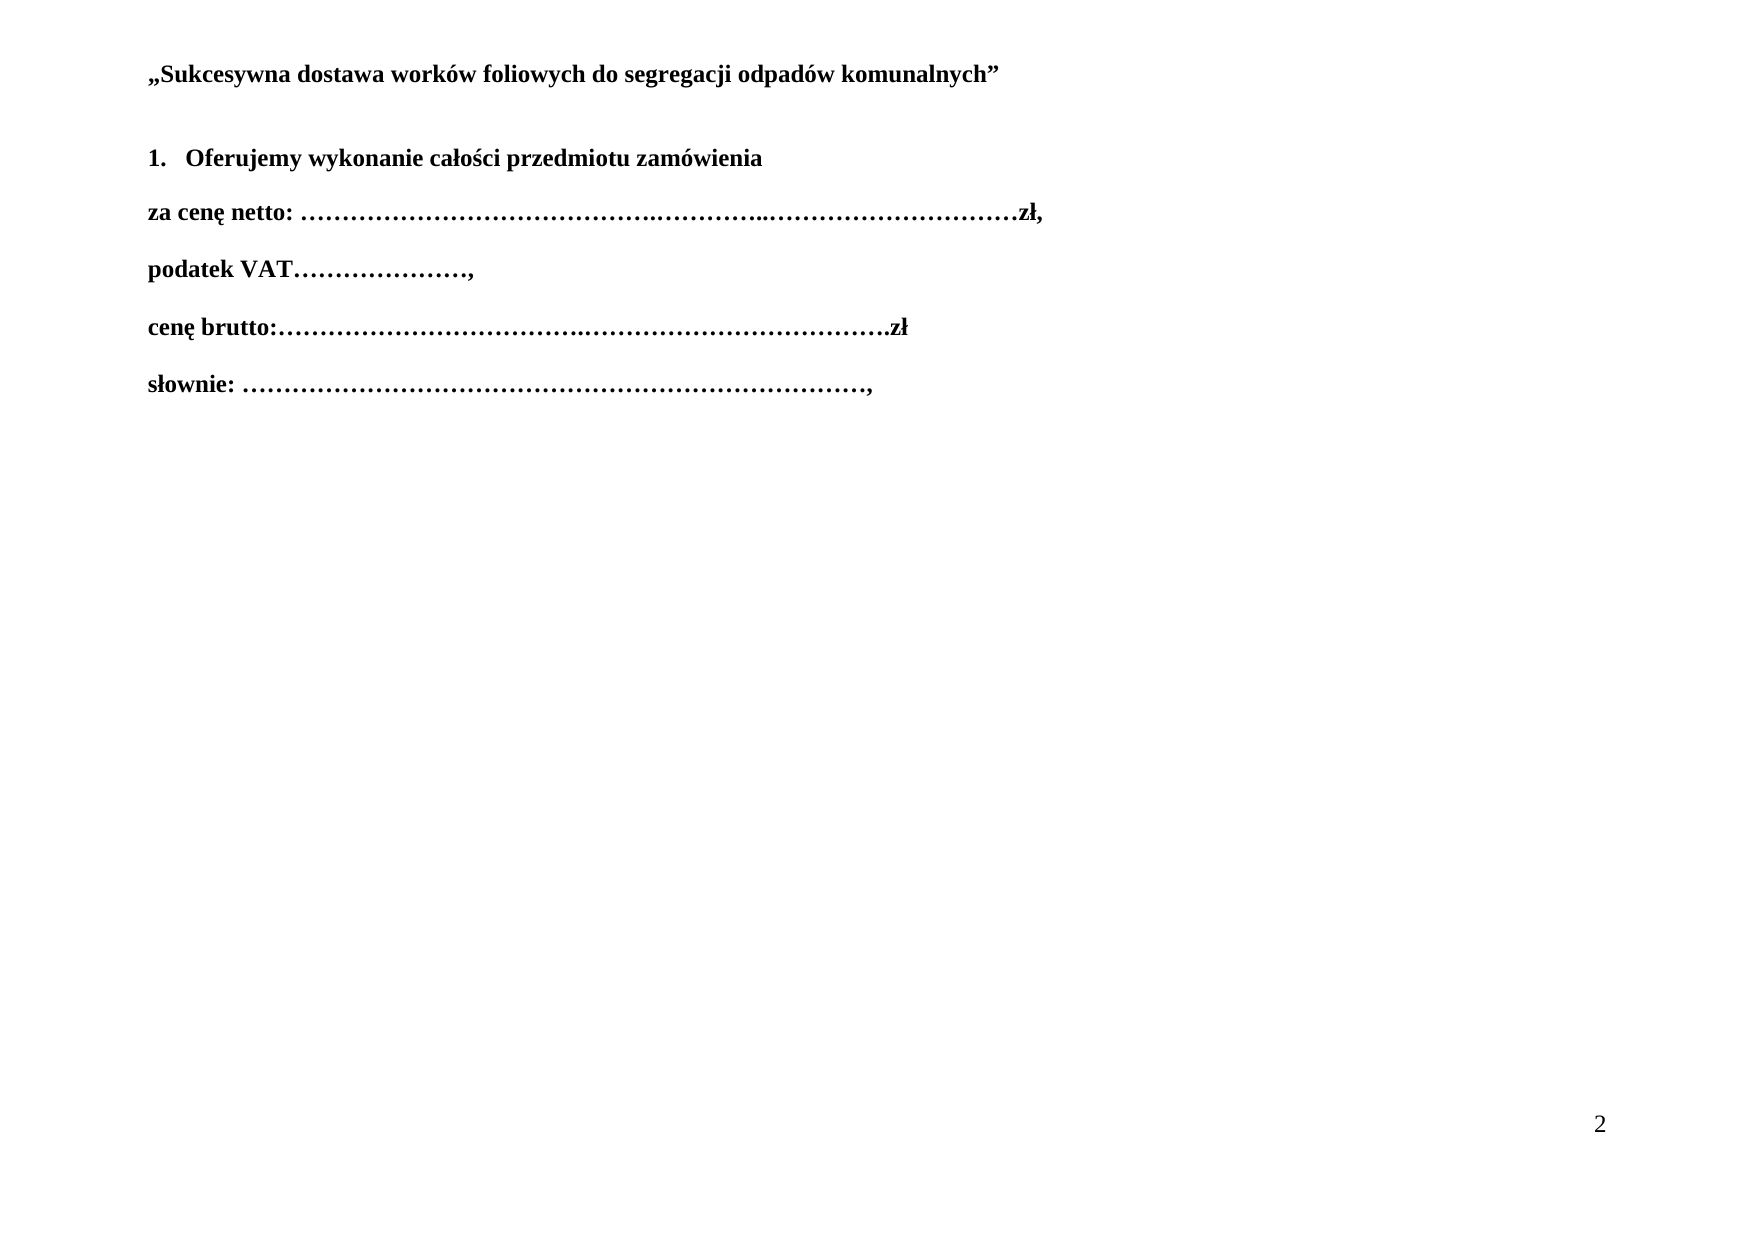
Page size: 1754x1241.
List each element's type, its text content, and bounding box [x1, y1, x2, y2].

text podatek VAT…………………, [148, 254, 1606, 283]
text „Sukcesywna dostawa worków foliowych do segregacji odpadów komunalnych” [148, 59, 1606, 88]
text za cenę netto: …………………………………….…………..…………………………zł, [148, 197, 1606, 225]
text słownie: …………………………………………………………………, [148, 369, 1606, 398]
text cenę brutto:……………………………….……………………………….zł [148, 312, 1606, 340]
list Oferujemy wykonanie całości przedmiotu zamówienia [148, 143, 1606, 172]
